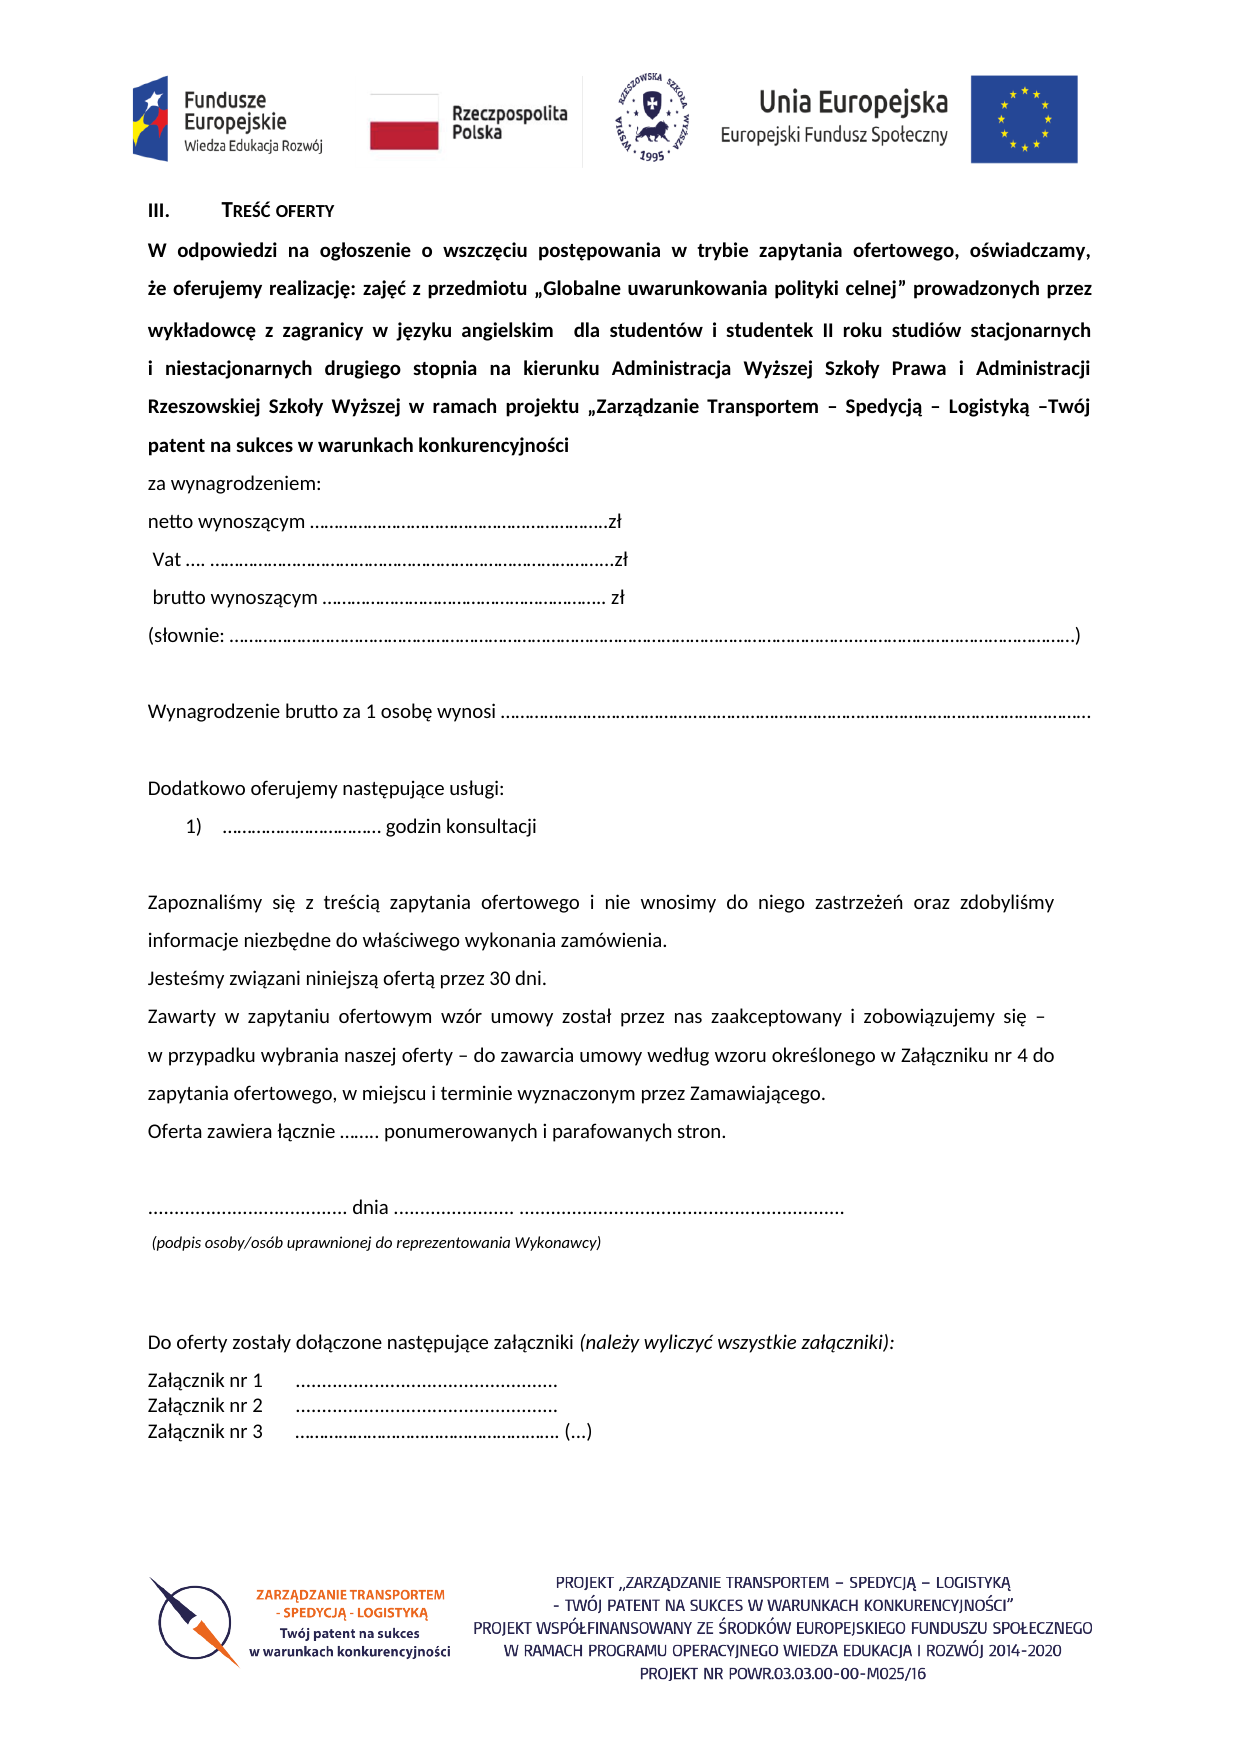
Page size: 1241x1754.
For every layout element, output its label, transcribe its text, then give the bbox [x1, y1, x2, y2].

text W odpowiedzi na ogłoszenie o wszczęciu postępowania w trybie zapytania ofertowego, oświadczamy, że oferujemy realizację: zajęć z przedmiotu „Globalne uwarunkowania polityki celnej” prowadzonych przez wykładowcę z zagranicy w języku angielskim dla studentów i studentek II roku studiów stacjonarnych i niestacjonarnych drugiego stopnia na kierunku Administracja Wyższej Szkoły Prawa i Administracji Rzeszowskiej Szkoły Wyższej w ramach projektu „Zarządzanie Transportem – Spedycją – Logistyką –Twój patent na sukces w warunkach konkurencyjności [148, 237, 1092, 457]
text Zawarty w zapytaniu ofertowym wzór umowy został przez nas zaakceptowany i zobowiązujemy się – w przypadku wybrania naszej oferty – do zawarcia umowy według wzoru określonego w Załączniku nr 4 do zapytania ofertowego, w miejscu i terminie wyznaczonym przez Zamawiającego. [148, 1004, 1056, 1105]
text (słownie: …………………………………………………………………………………………………………………..………………………………………) [148, 622, 1092, 648]
text Wynagrodzenie brutto za 1 osobę wynosi …………………………………………………………………………………………………………… [148, 699, 1092, 724]
text Vat …. ………………………………………………………………………...zł [148, 546, 1092, 572]
text (podpis osoby/osób uprawnionej do reprezentowania Wykonawcy) [148, 1232, 1056, 1253]
text Do oferty zostały dołączone następujące załączniki (należy wyliczyć wszystkie załączniki): [148, 1329, 1056, 1354]
picture [132, 73, 1078, 168]
picture [148, 1577, 1092, 1681]
text Jesteśmy związani niniejszą ofertą przez 30 dni. [148, 966, 1056, 991]
list …………………………… godzin konsultacji [185, 813, 1092, 838]
text Oferta zawiera łącznie …….. ponumerowanych i parafowanych stron. [148, 1118, 1056, 1143]
text ...................................... dnia ....................... .............................................................. [148, 1194, 1056, 1220]
text netto wynoszącym ……………………………………………………..zł [148, 508, 1092, 533]
text Załącznik nr 3 ………………………………………………. (...) [148, 1418, 1056, 1443]
text za wynagrodzeniem: [148, 470, 1092, 495]
text Dodatkowo oferujemy następujące usługi: [148, 775, 1092, 800]
text Załącznik nr 2 .................................................. [148, 1393, 1056, 1418]
text Załącznik nr 1 .................................................. [148, 1367, 1056, 1393]
text Zapoznaliśmy się z treścią zapytania ofertowego i nie wnosimy do niego zastrzeżeń oraz zdobyliśmy informacje niezbędne do właściwego wykonania zamówienia. [148, 889, 1056, 953]
subtitle III. Treść oferty [148, 195, 1056, 223]
text brutto wynoszącym ………………………………………………….. zł [148, 584, 1092, 610]
